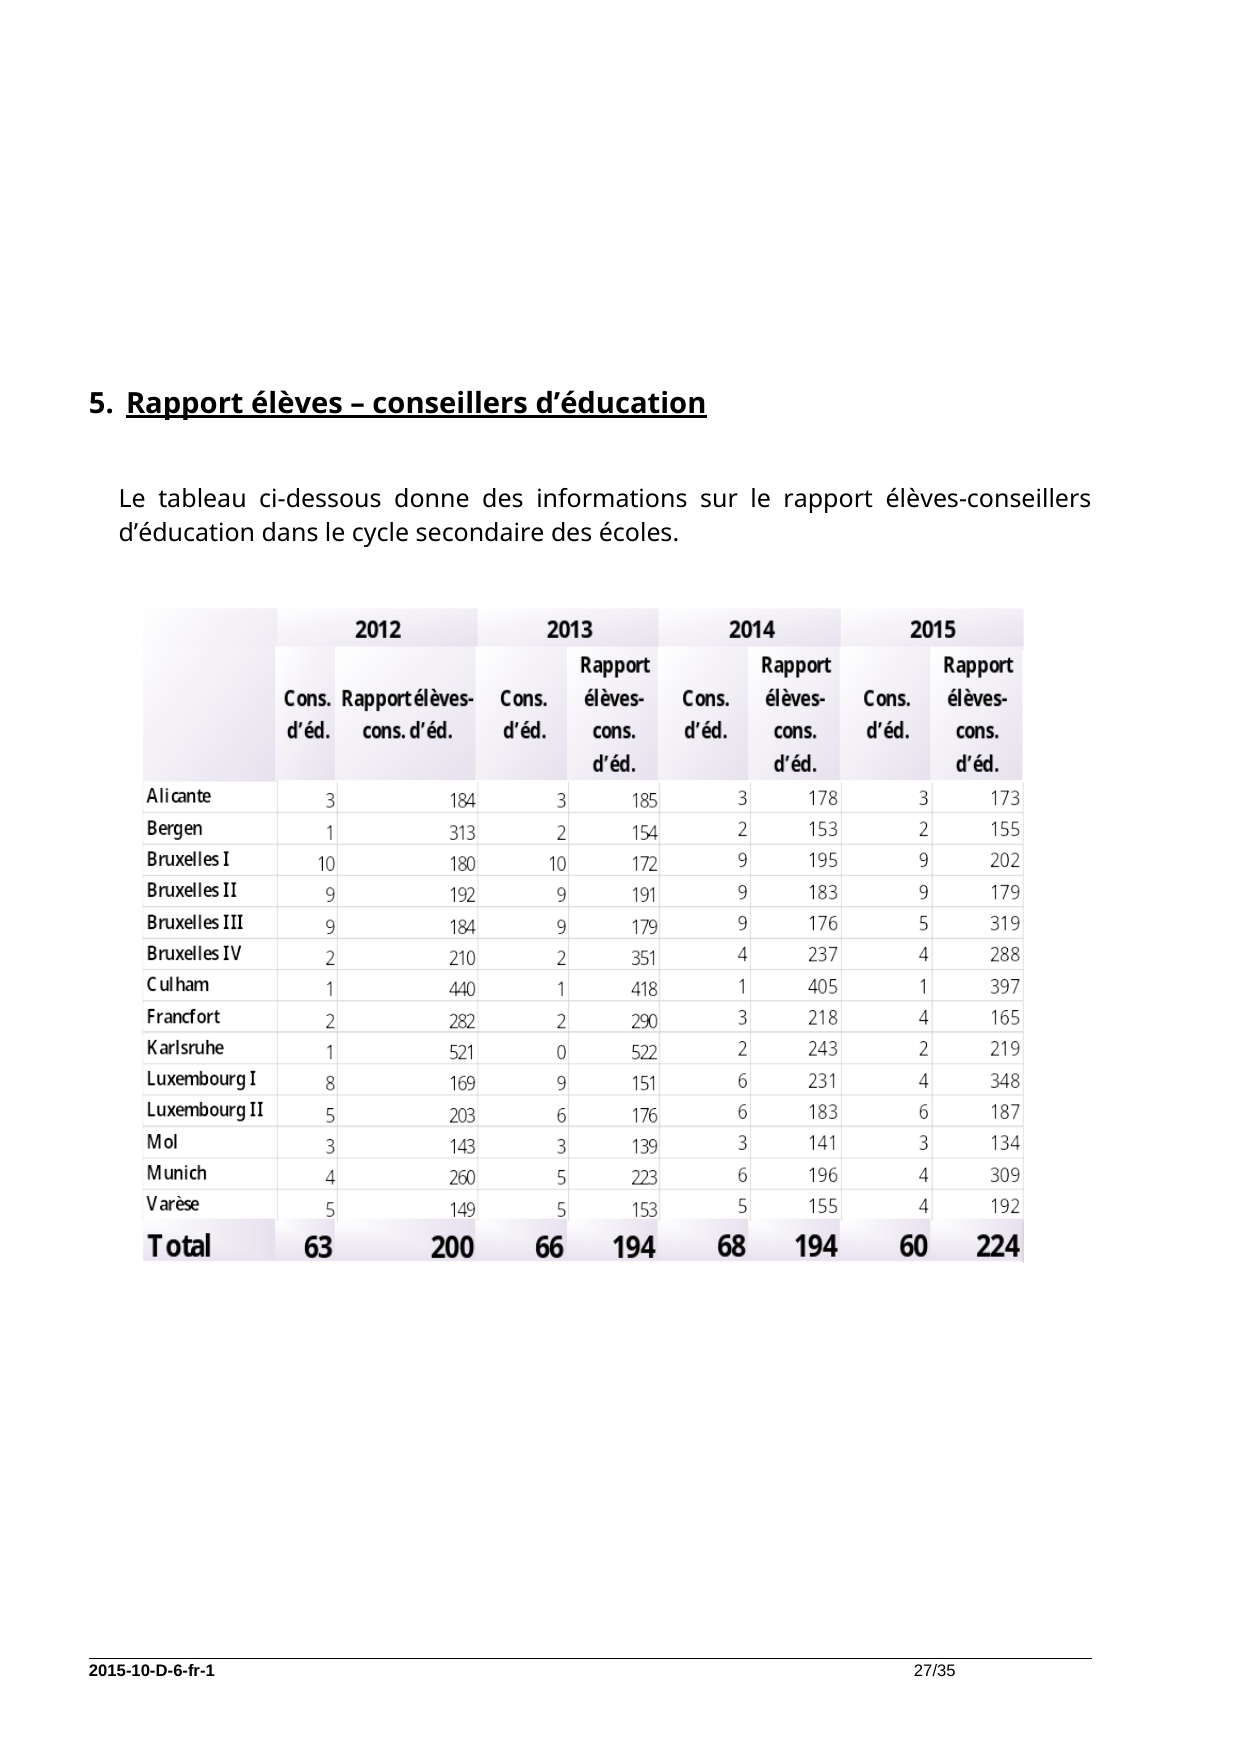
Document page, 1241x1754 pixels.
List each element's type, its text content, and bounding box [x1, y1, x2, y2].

text Le tableau ci-dessous donne des informations sur le rapport élèves-conseillers d’éducation dans le cycle secondaire des écoles. [118, 481, 1092, 549]
list Rapport élèves – conseillers d’éducation [89, 382, 1092, 422]
